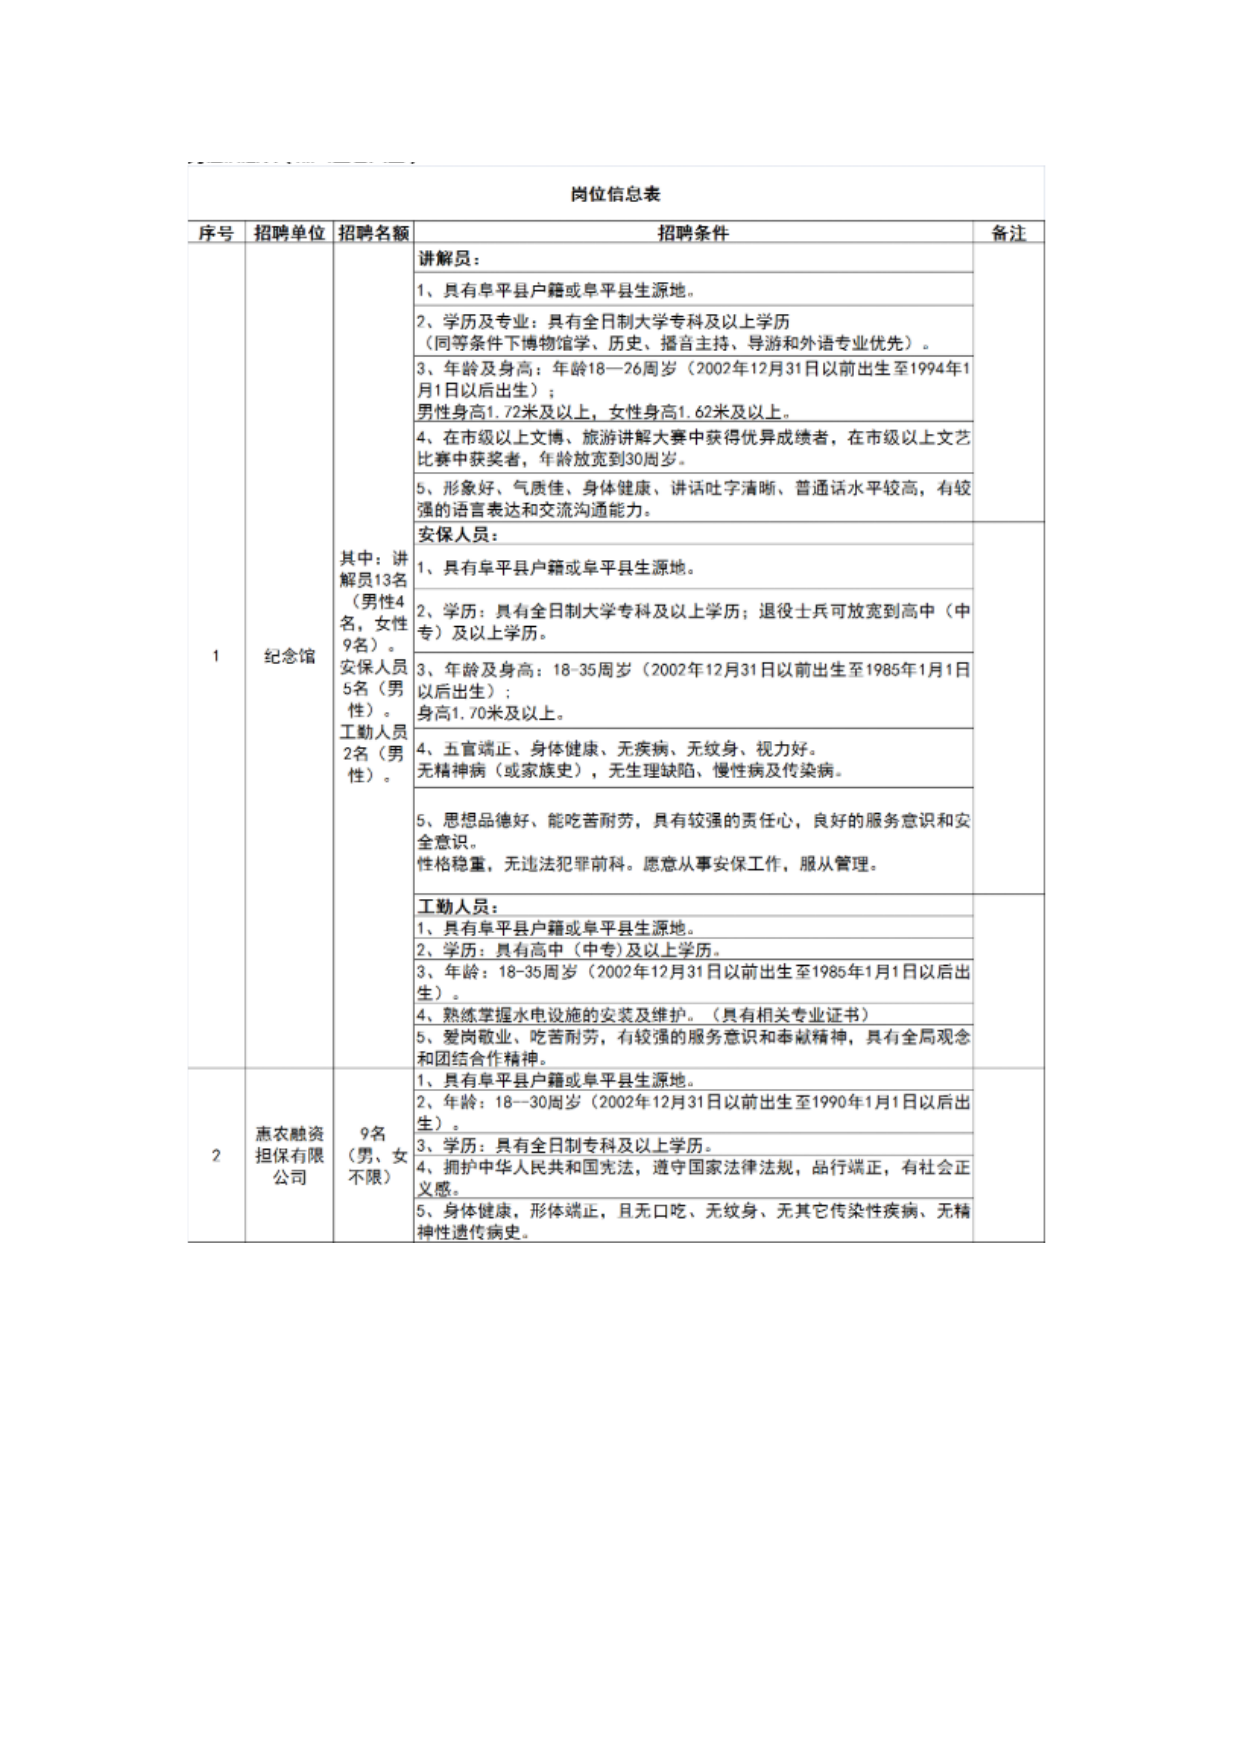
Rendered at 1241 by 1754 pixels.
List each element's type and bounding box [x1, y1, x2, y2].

picture [187, 162, 1053, 1243]
